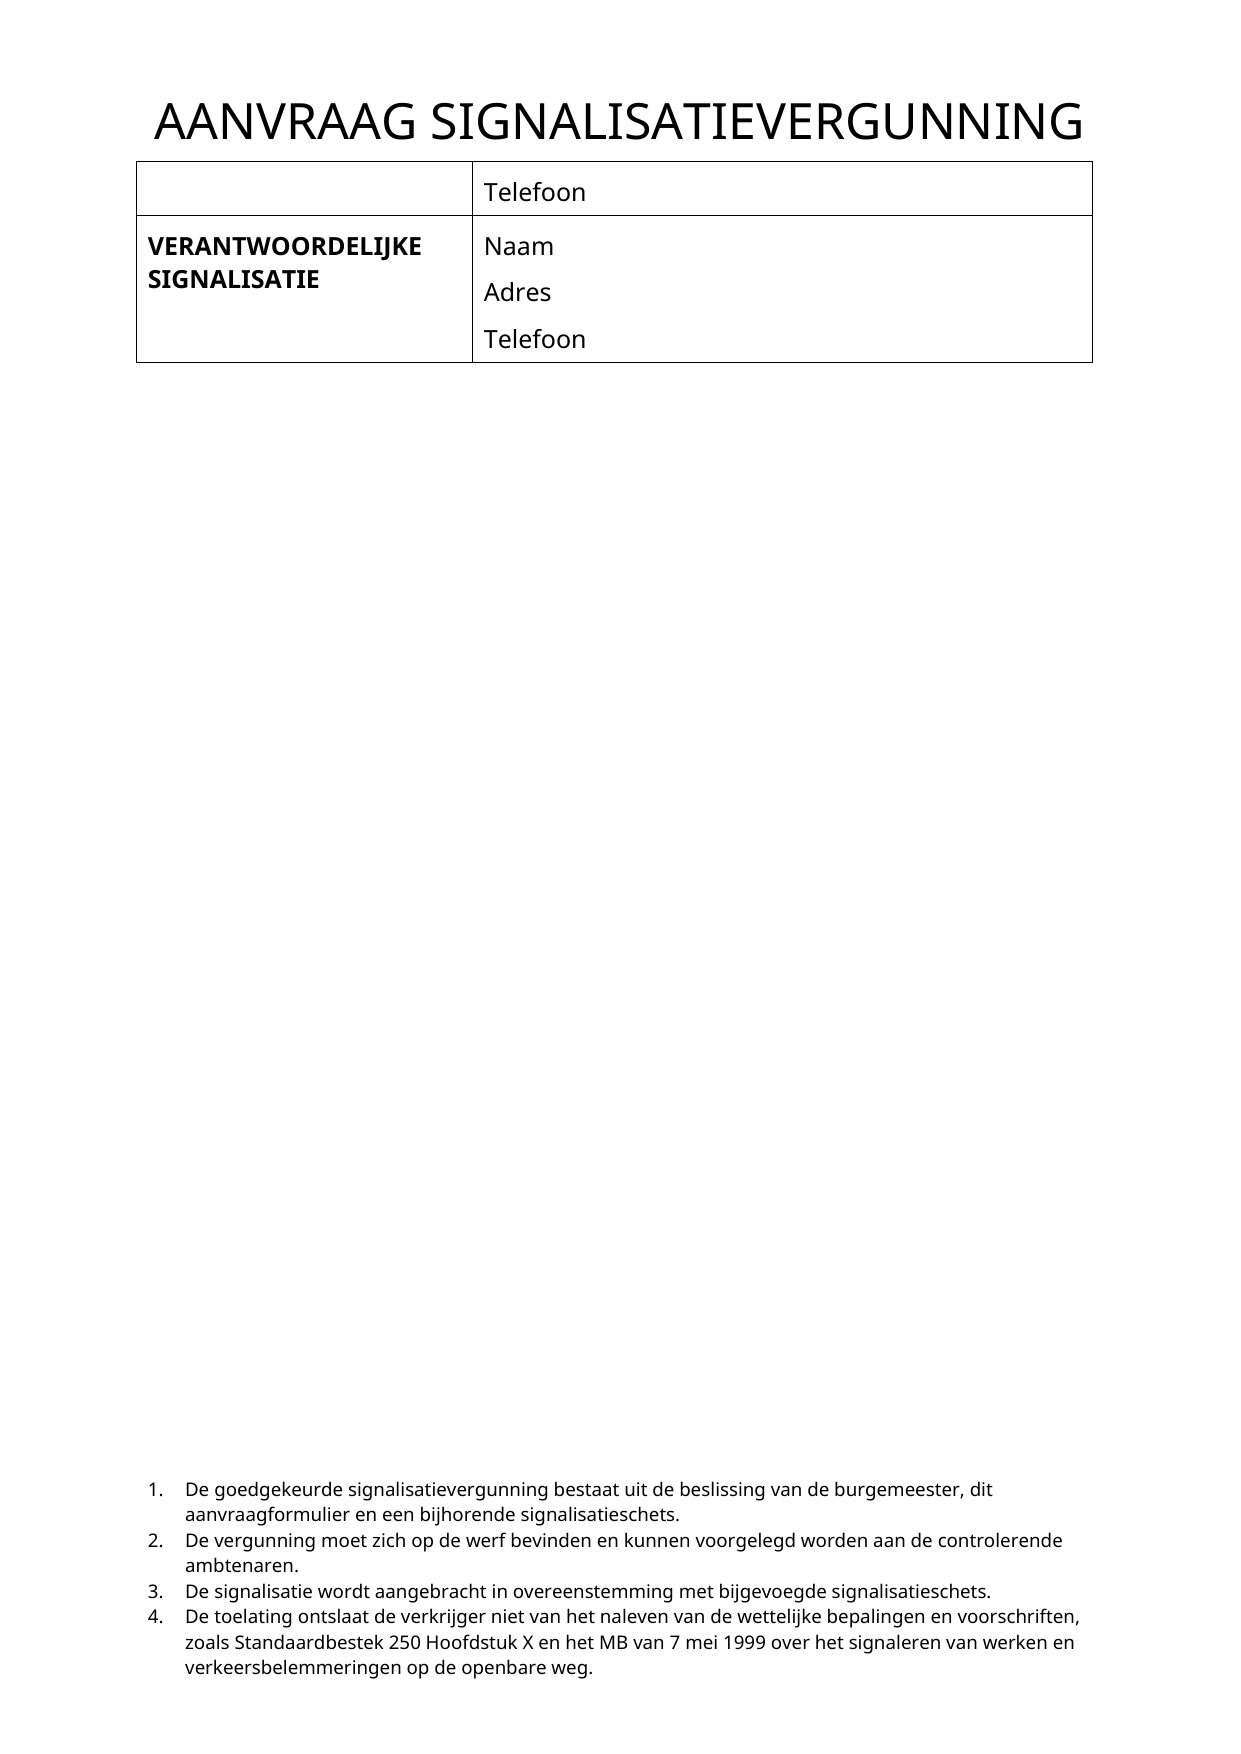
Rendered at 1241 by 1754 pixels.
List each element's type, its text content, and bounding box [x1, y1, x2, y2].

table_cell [137, 162, 472, 214]
table_cell Naam Adres Telefoon [473, 216, 1092, 362]
table_cell VERANTWOORDELIJKE SIGNALISATIE [137, 216, 472, 362]
table_cell Naam Adres Telefoon [473, 162, 1092, 214]
